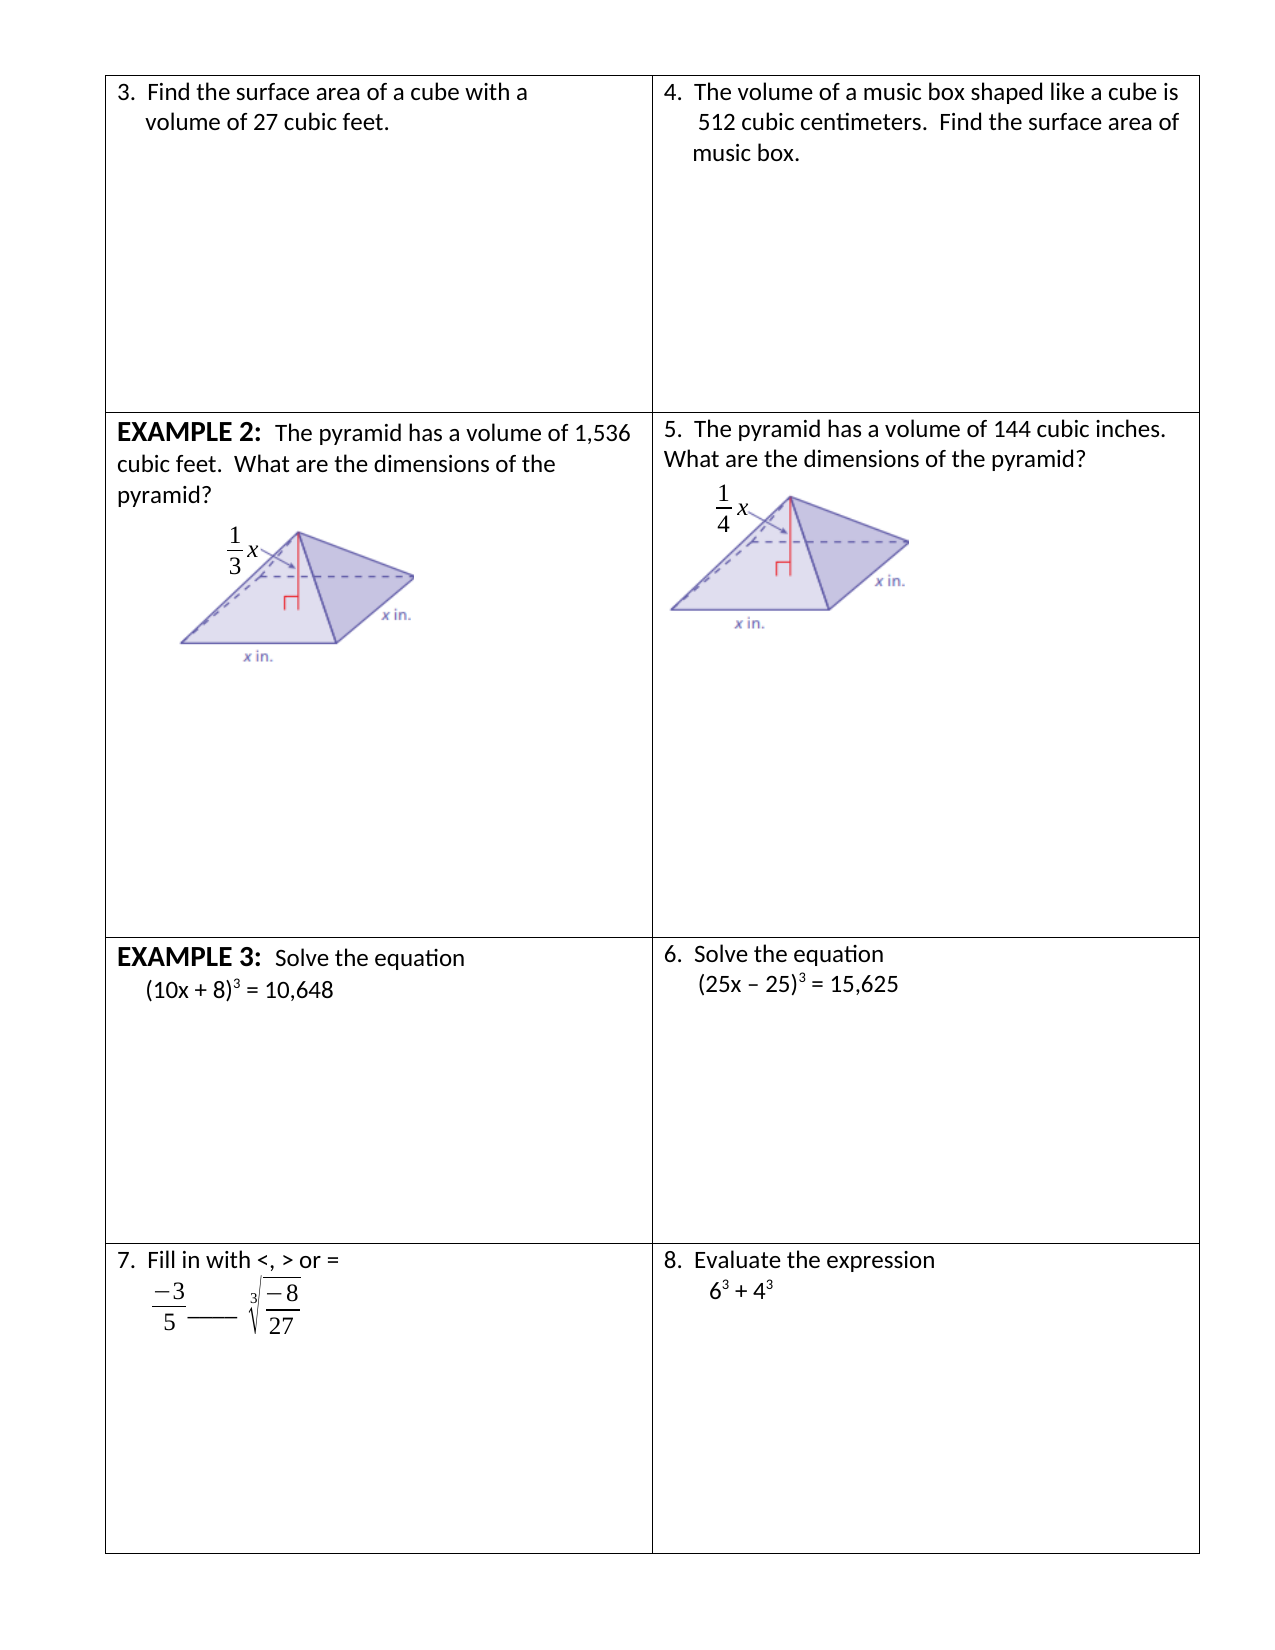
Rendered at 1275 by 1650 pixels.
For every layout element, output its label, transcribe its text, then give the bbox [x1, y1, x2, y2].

table_cell 7. Fill in with <, > or = ____ [106, 1244, 652, 1553]
table_cell 5. The pyramid has a volume of 144 cubic inches. What are the dimensions of the pyramid? [653, 413, 1199, 937]
picture [173, 509, 414, 663]
table_cell 6. Solve the equation (25x – 25)3 = 15,625 [653, 938, 1199, 1243]
table_cell EXAMPLE 3: Solve the equation (10x + 8)3 = 10,648 [106, 938, 652, 1243]
table_cell 8. Evaluate the expression 63 + 43 [653, 1244, 1199, 1553]
table_header 4. The volume of a music box shaped like a cube is 512 cubic centimeters. Find the surface area of music box. [653, 76, 1199, 412]
table_header 3. Find the surface area of a cube with a volume of 27 cubic feet. [106, 76, 652, 412]
picture [663, 473, 909, 630]
table_cell EXAMPLE 2: The pyramid has a volume of 1,536 cubic feet. What are the dimensions of the pyramid? [106, 413, 652, 937]
